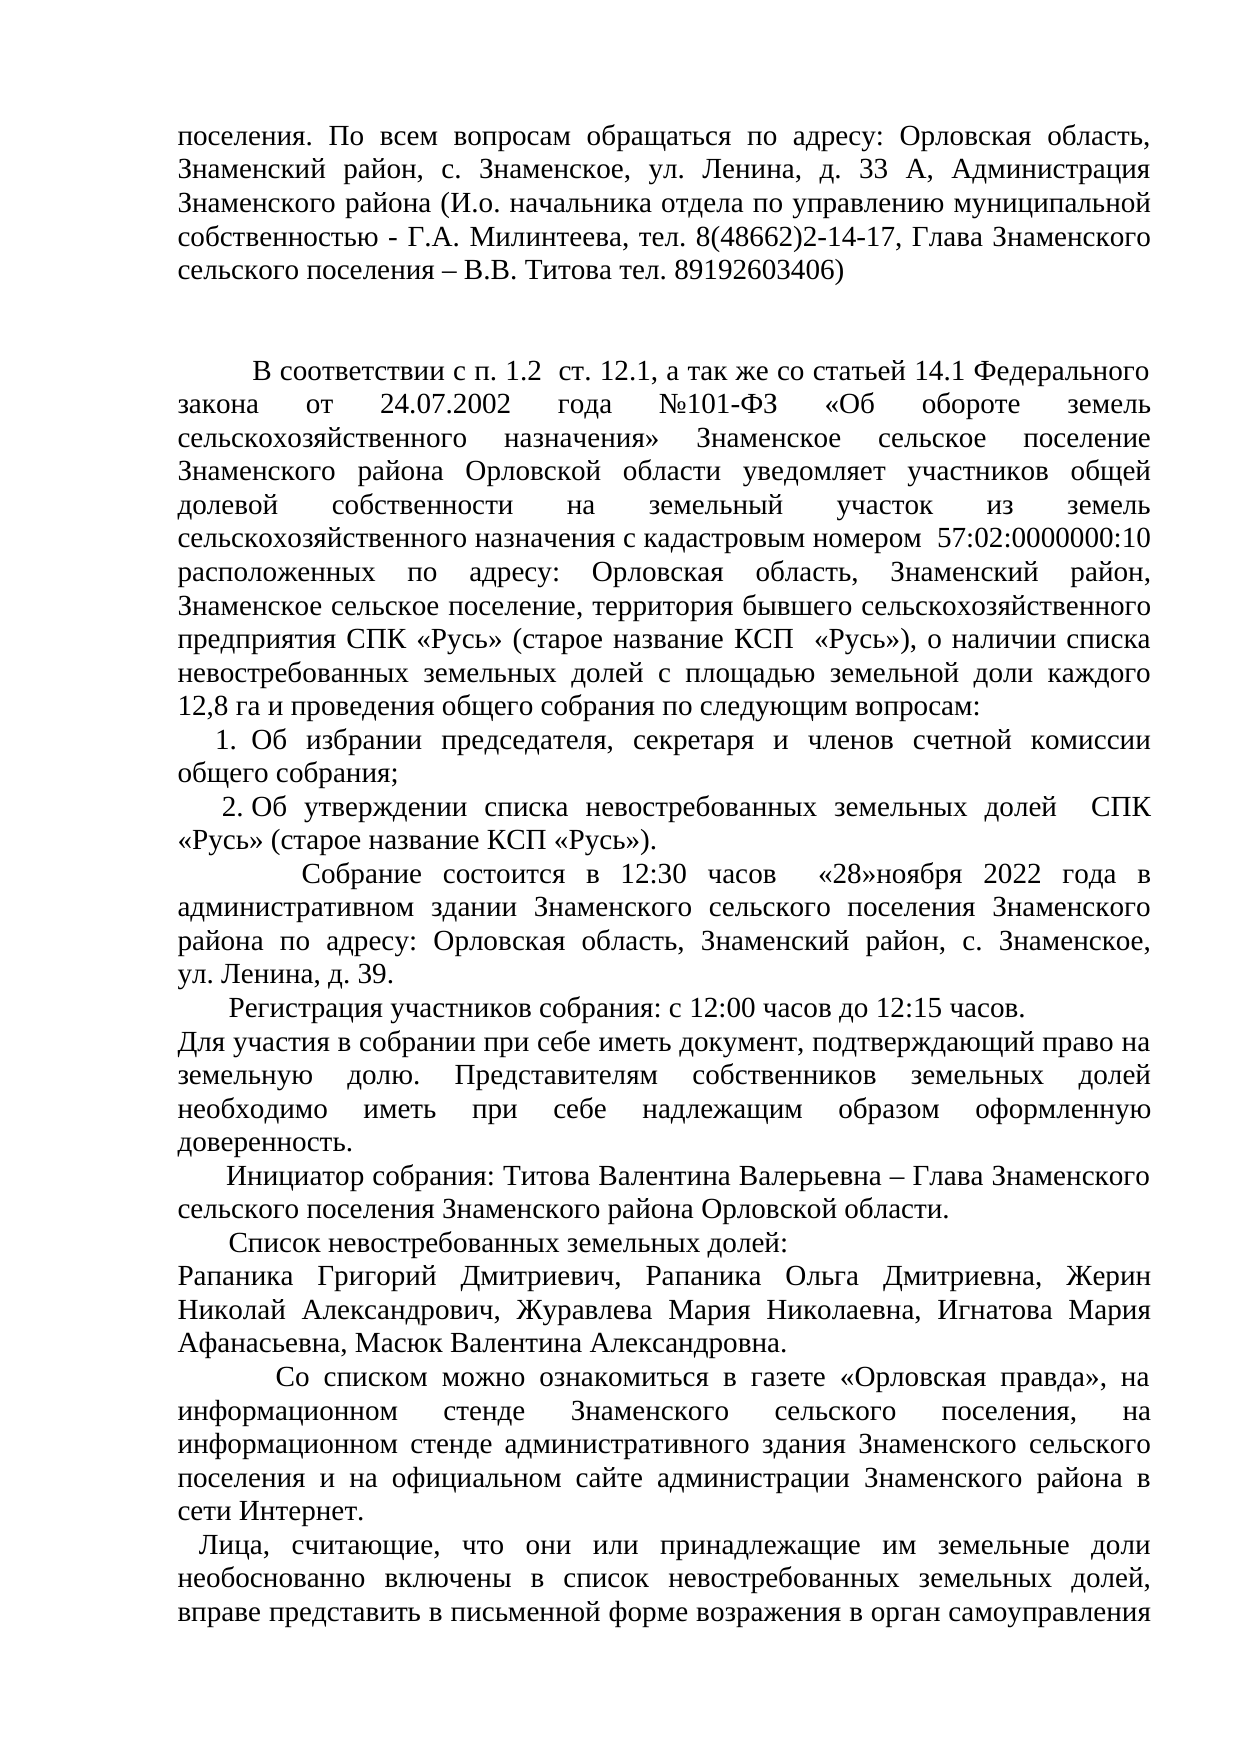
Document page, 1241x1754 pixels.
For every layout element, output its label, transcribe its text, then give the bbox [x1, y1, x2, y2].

list Об утверждении списка невостребованных земельных долей СПК «Русь» (старое название КСП «Русь»). [177, 789, 1152, 856]
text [177, 1527, 1152, 1627]
text Для участия в собрании при себе иметь документ, подтверждающий право на земельную долю. Представителям собственников земельных долей необходимо иметь при себе надлежащим образом оформленную доверенность. [177, 1024, 1152, 1158]
text Список невостребованных земельных долей: [177, 1225, 1152, 1258]
text Со списком можно ознакомиться в газете «Орловская правда», на информационном стенде Знаменского сельского поселения, на информационном стенде административного здания Знаменского сельского поселения и на официальном сайте администрации Знаменского района в сети Интернет. [177, 1359, 1152, 1527]
list Об избрании председателя, секретаря и членов счетной комиссии общего собрания; [177, 722, 1152, 789]
text В соответствии с п. 1.2 ст. 12.1, а так же со статьей 14.1 Федерального закона от 24.07.2002 года №101-ФЗ «Об обороте земель сельскохозяйственного назначения» Знаменское сельское поселение Знаменского района Орловской области уведомляет участников общей долевой собственности на земельный участок из земель сельскохозяйственного назначения с кадастровым номером 57:02:0000000:10 расположенных по адресу: Орловская область, Знаменский район, Знаменское сельское поселение, территория бывшего сельскохозяйственного предприятия СПК «Русь» (старое название КСП «Русь»), о наличии списка невостребованных земельных долей с площадью земельной доли каждого 12,8 га и проведения общего собрания по следующим вопросам: [177, 353, 1152, 722]
text Рапаника Григорий Дмитриевич, Рапаника Ольга Дмитриевна, Жерин Николай Александрович, Журавлева Мария Николаевна, Игнатова Мария Афанасьевна, Масюк Валентина Александровна. [177, 1258, 1152, 1359]
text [177, 118, 1152, 286]
text Регистрация участников собрания: с 12:00 часов до 12:15 часов. [177, 990, 1152, 1024]
text Собрание состоится в 12:30 часов «28»ноября 2022 года в административном здании Знаменского сельского поселения Знаменского района по адресу: Орловская область, Знаменский район, с. Знаменское, ул. Ленина, д. 39. [177, 856, 1152, 990]
text Инициатор собрания: Титова Валентина Валерьевна – Глава Знаменского сельского поселения Знаменского района Орловской области. [177, 1158, 1152, 1225]
